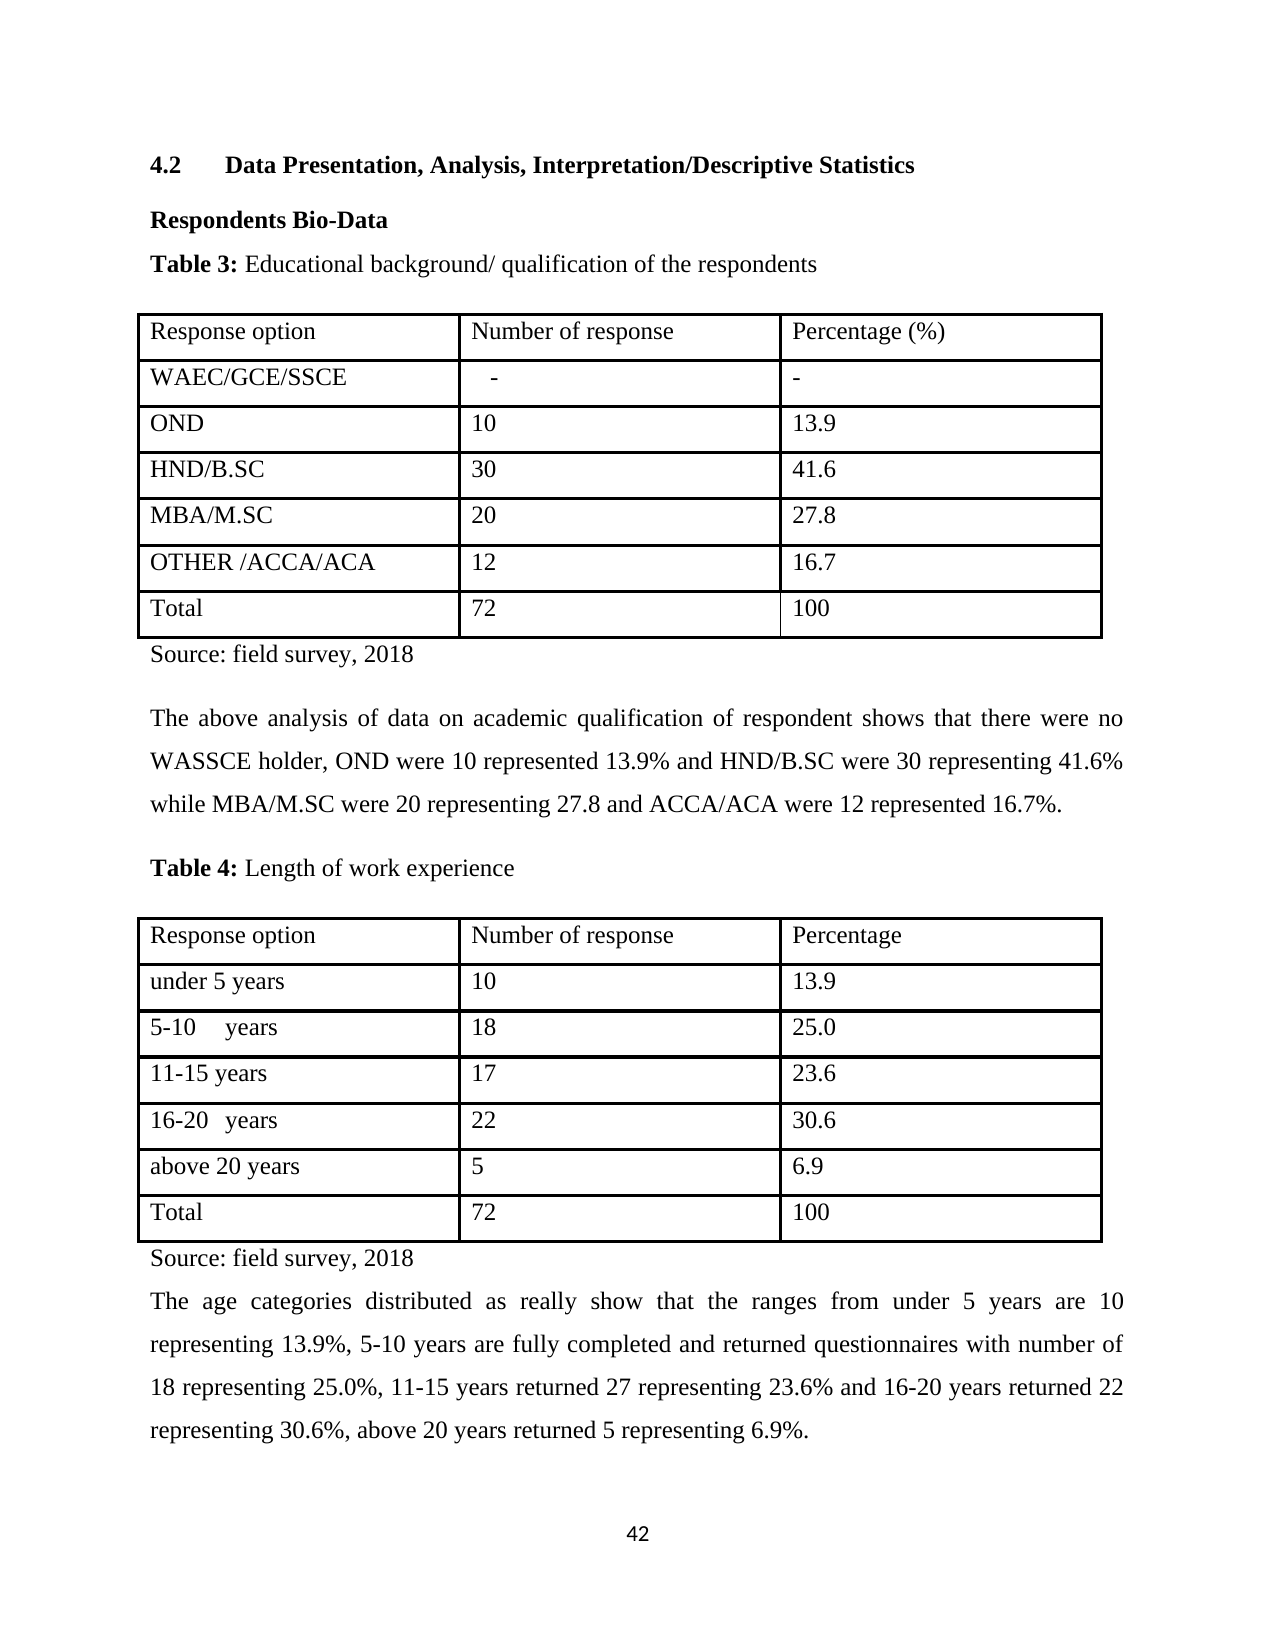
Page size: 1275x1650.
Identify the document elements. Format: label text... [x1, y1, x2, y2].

table_cell 12 [461, 547, 779, 589]
table_cell 17 [461, 1059, 779, 1102]
text Table 3: Educational background/ qualification of the respondents [150, 249, 1125, 277]
table_header Number of response [461, 920, 779, 963]
table_cell 41.6 [782, 454, 1100, 497]
table_cell 13.9 [782, 408, 1100, 451]
table_cell 100 [781, 593, 1100, 636]
table_cell 27.8 [782, 500, 1100, 543]
text The age categories distributed as really show that the ranges from under 5 years are 10 representing 13.9%, 5-10 years are fully completed and returned questionnaires with number of 18 representing 25.0%, 11-15 years returned 27 representing 23.6% and 16-20 years returned 22 representing 30.6%, above 20 years returned 5 representing 6.9%. [150, 1286, 1125, 1444]
table_cell 100 [782, 1197, 1100, 1240]
table_cell OND [140, 408, 458, 451]
table_header Percentage [782, 920, 1100, 963]
table_cell Total [140, 593, 458, 636]
table_cell 16.7 [782, 547, 1100, 589]
table_cell 6.9 [782, 1151, 1100, 1194]
text Source: field survey, 2018 [150, 1243, 1125, 1272]
table_cell 22 [461, 1105, 779, 1148]
text Source: field survey, 2018 [150, 639, 1125, 668]
table_cell 11-15 years [140, 1059, 458, 1102]
table_cell 13.9 [782, 966, 1100, 1009]
table_cell 10 [461, 966, 779, 1009]
table_cell 30.6 [782, 1105, 1100, 1148]
table_cell 20 [461, 500, 779, 543]
table_cell 16-20 years [140, 1105, 458, 1148]
table_cell WAEC/GCE/SSCE [140, 362, 458, 405]
table_header Number of response [461, 316, 779, 359]
table_cell - [782, 362, 1100, 405]
table_cell 23.6 [782, 1059, 1100, 1102]
table_cell 5-10 years [140, 1013, 458, 1055]
table_header Percentage (%) [782, 316, 1100, 359]
table_cell - [461, 362, 779, 405]
text The above analysis of data on academic qualification of respondent shows that there were no WASSCE holder, OND were 10 represented 13.9% and HND/B.SC were 30 representing 41.6% while MBA/M.SC were 20 representing 27.8 and ACCA/ACA were 12 represented 16.7%. [150, 703, 1125, 818]
table_cell 25.0 [782, 1013, 1100, 1055]
text 4.2 Data Presentation, Analysis, Interpretation/Descriptive Statistics [150, 150, 1125, 179]
table_cell 5 [461, 1151, 779, 1194]
table_cell MBA/M.SC [140, 500, 458, 543]
table_cell 10 [461, 408, 779, 451]
table_cell OTHER /ACCA/ACA [140, 547, 458, 589]
table_header Response option [140, 316, 458, 359]
table_cell under 5 years [140, 966, 458, 1009]
text Table 4: Length of work experience [150, 853, 1125, 882]
table_cell above 20 years [140, 1151, 458, 1194]
table_cell HND/B.SC [140, 454, 458, 497]
table_cell 18 [461, 1013, 779, 1055]
table_cell 30 [461, 454, 779, 497]
text Respondents Bio-Data [150, 206, 1125, 234]
table_cell Total [140, 1197, 458, 1240]
table_cell 72 [461, 593, 780, 636]
table_cell 72 [461, 1197, 779, 1240]
table_header Response option [140, 920, 458, 963]
